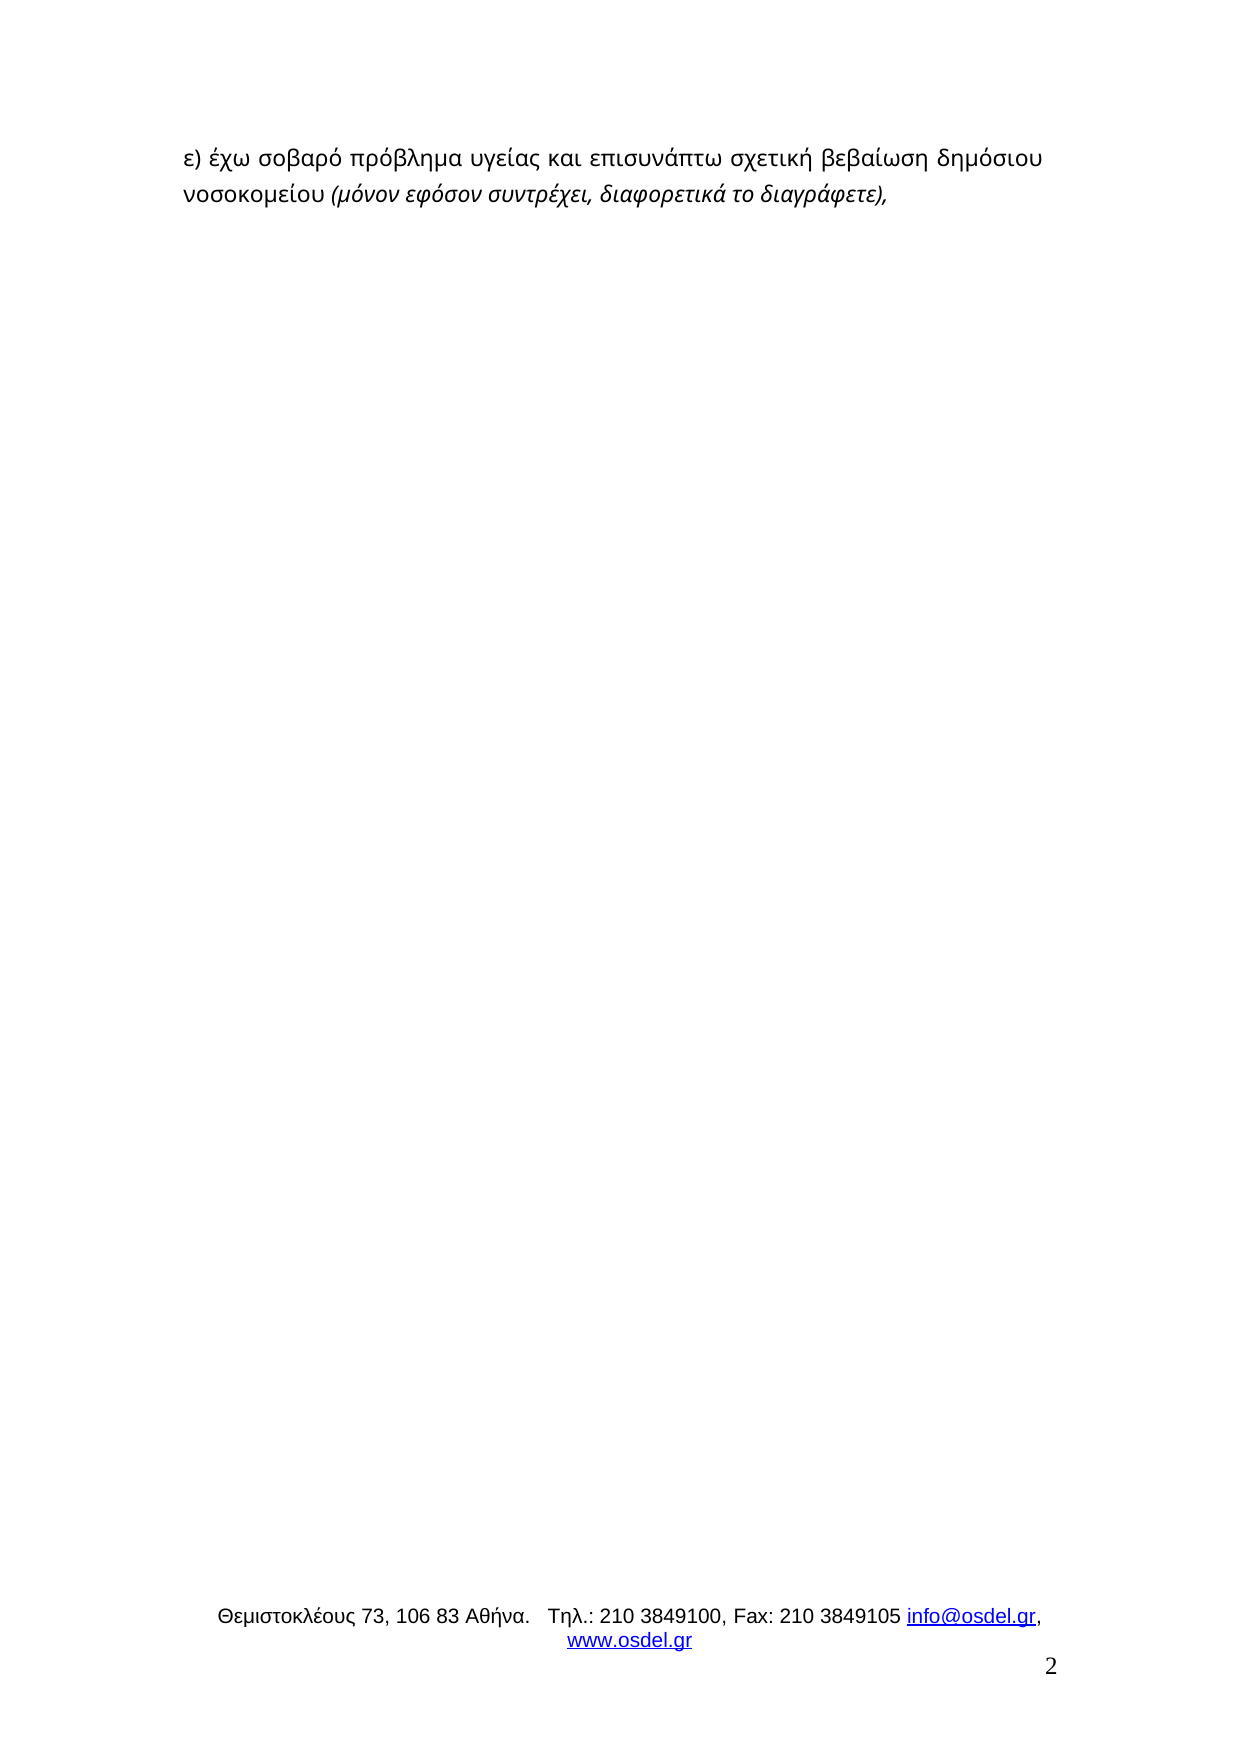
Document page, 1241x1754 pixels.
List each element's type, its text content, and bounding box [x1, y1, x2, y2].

text ε) έχω σοβαρό πρόβλημα υγείας και επισυνάπτω σχετική βεβαίωση δημόσιου νοσοκομείου (μόνον εφόσον συντρέχει, διαφορετικά το διαγράφετε), [183, 142, 1044, 209]
